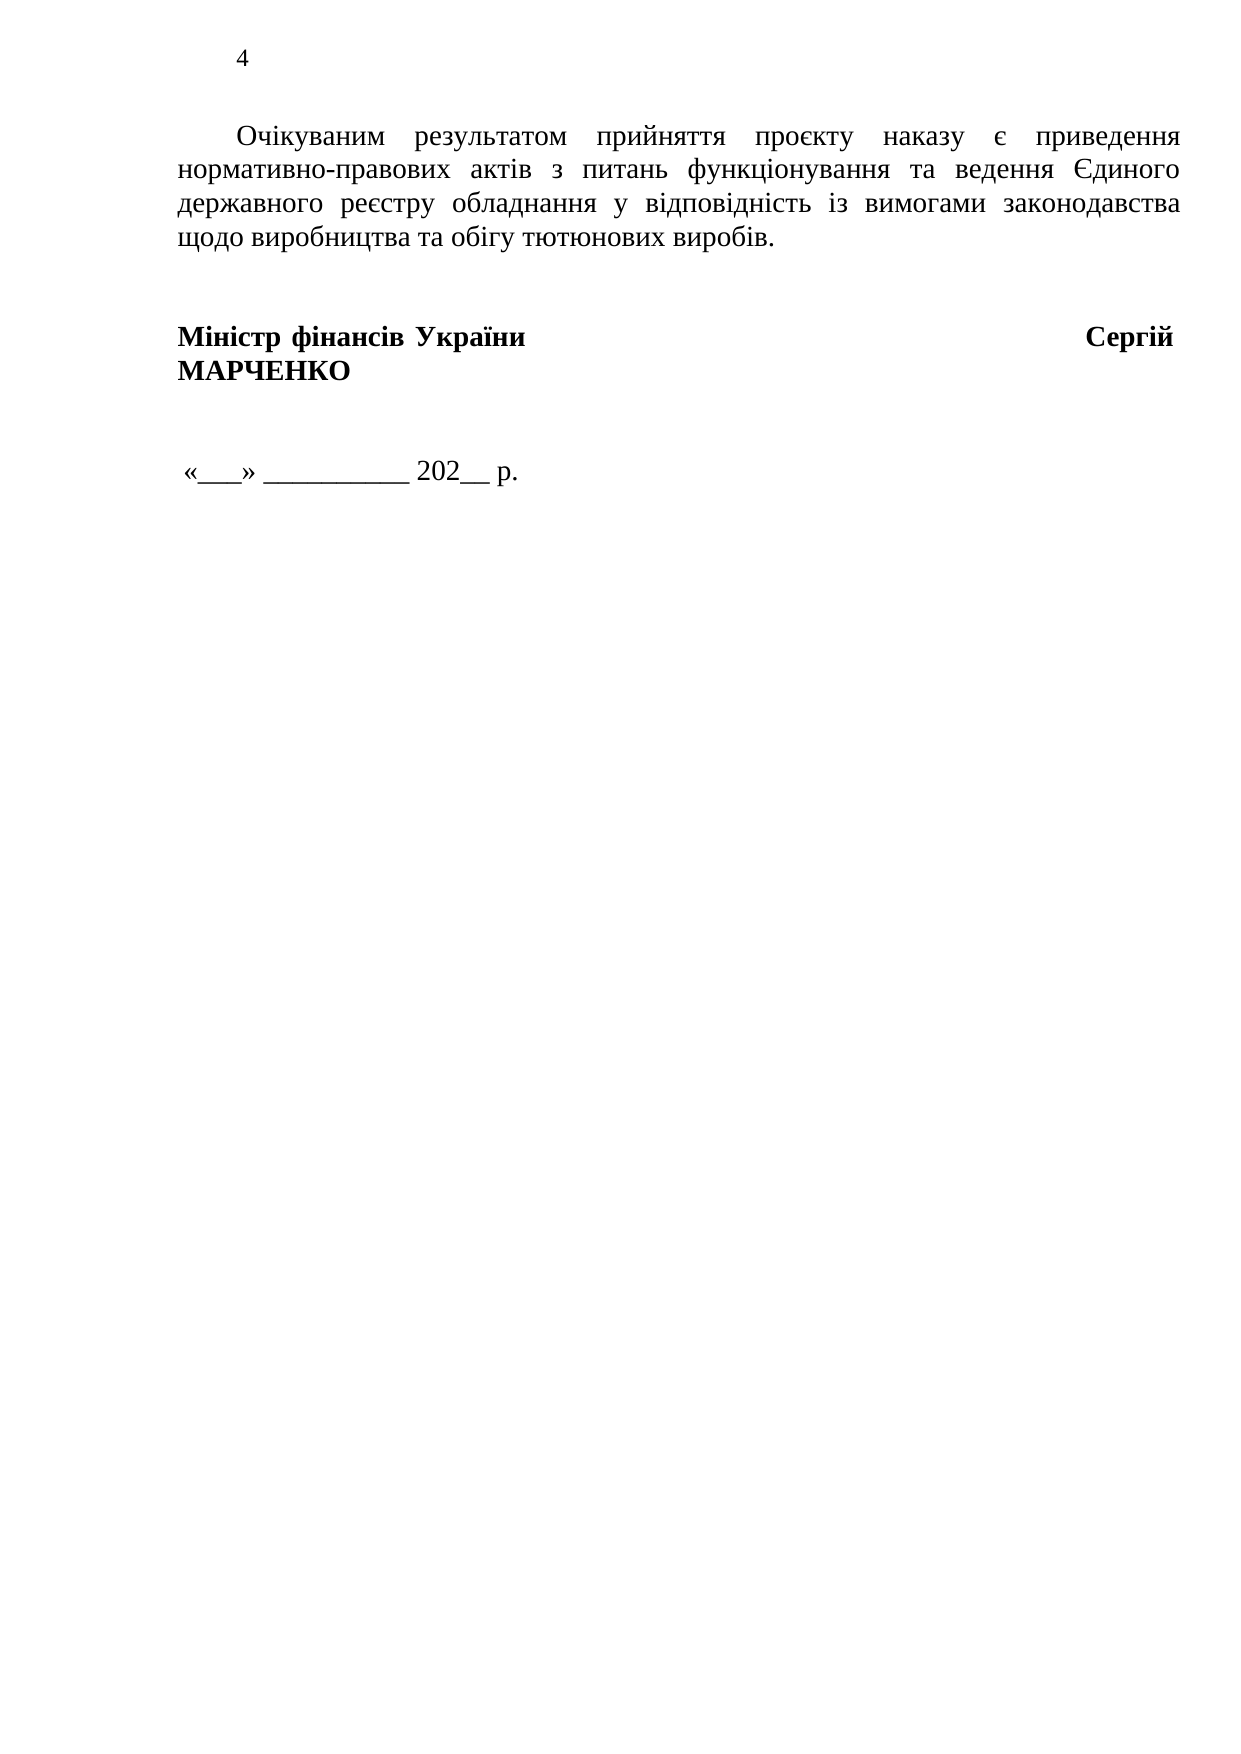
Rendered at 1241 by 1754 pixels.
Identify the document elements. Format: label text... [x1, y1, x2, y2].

text Міністр фінансів України Сергій МАРЧЕНКО [177, 319, 1181, 386]
text «___» __________ 202__ р. [183, 453, 1175, 487]
text Очікуваним результатом прийняття проєкту наказу є приведення нормативно-правових актів з питань функціонування та ведення Єдиного державного реєстру обладнання у відповідність із вимогами законодавства щодо виробництва та обігу тютюнових виробів. [177, 118, 1181, 252]
